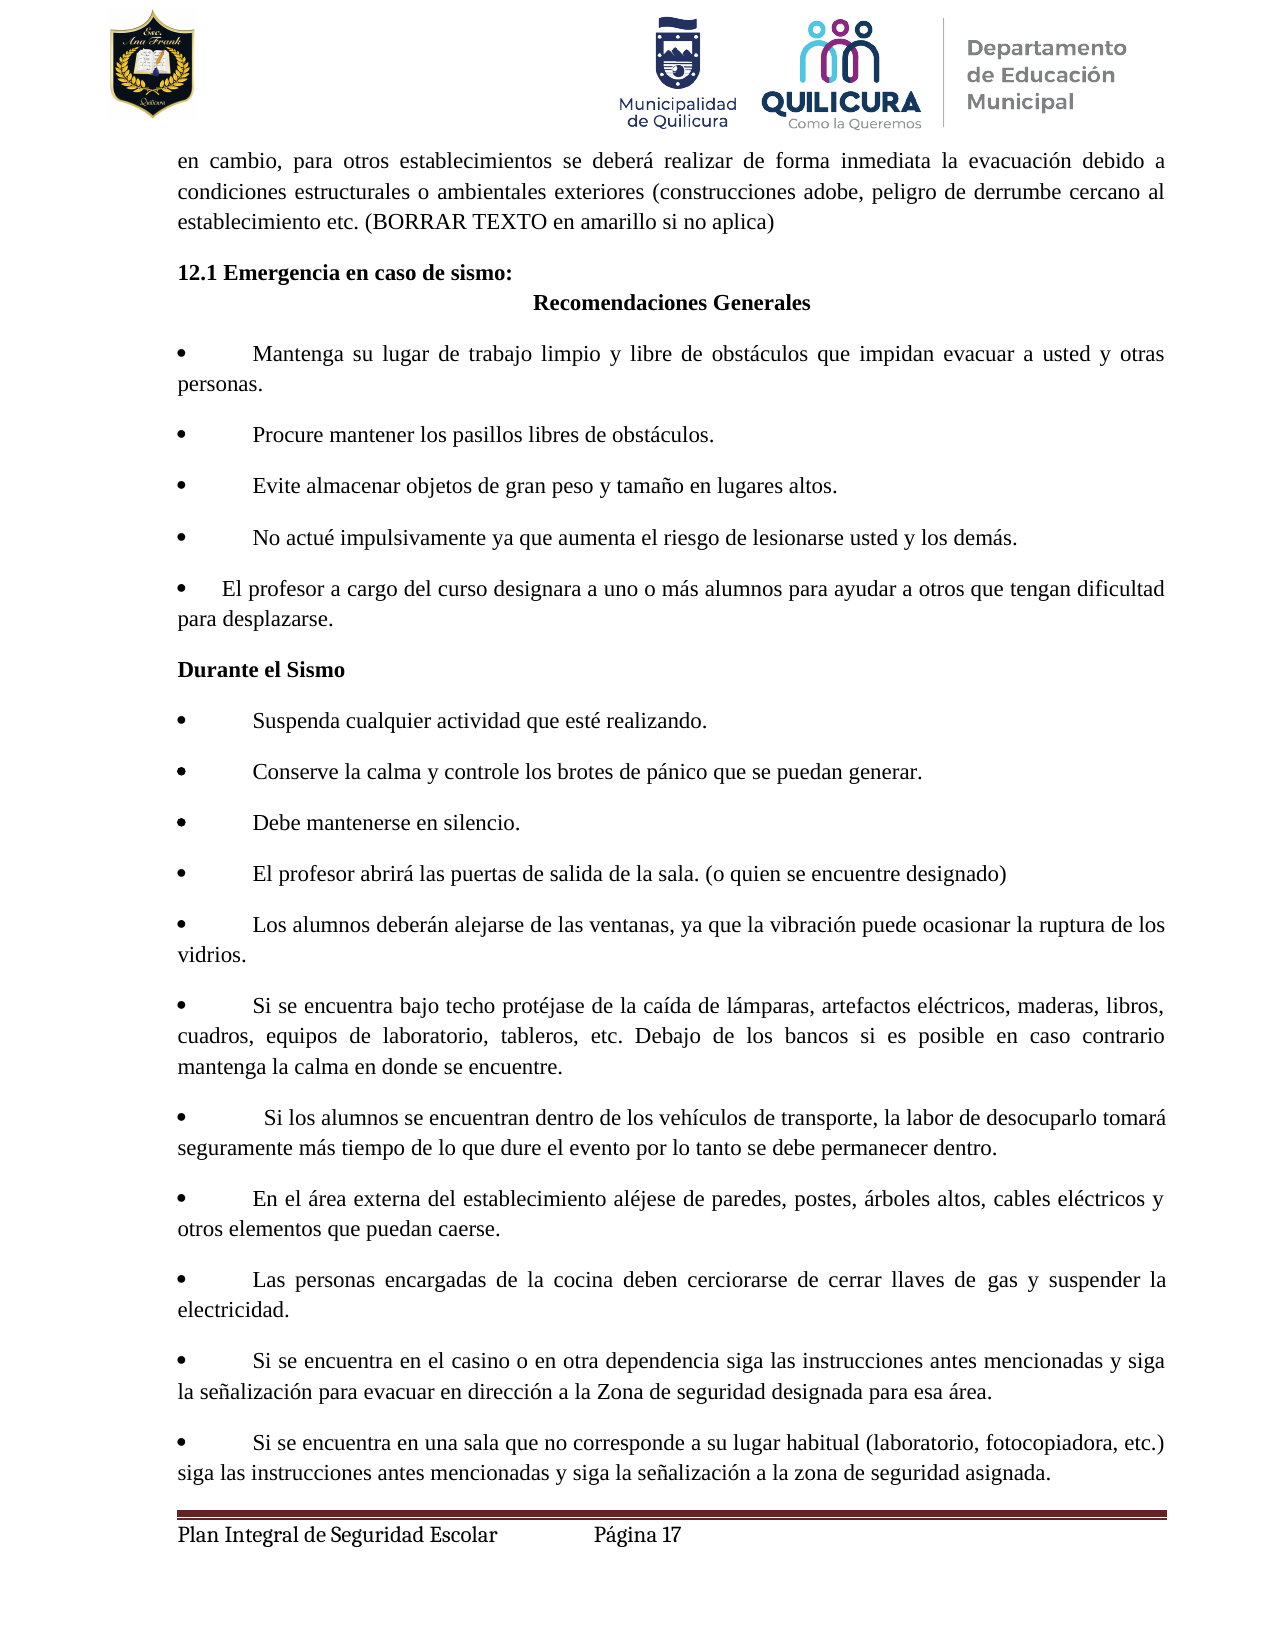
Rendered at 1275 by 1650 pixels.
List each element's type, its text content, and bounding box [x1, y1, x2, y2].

list Los alumnos deberán alejarse de las ventanas, ya que la vibración puede ocasionar la ruptura de los vidrios. [177, 911, 1167, 968]
list Si los alumnos se encuentran dentro de los vehículos de transporte, la labor de desocuparlo tomará seguramente más tiempo de lo que dure el evento por lo tanto se debe permanecer dentro. [177, 1104, 1167, 1160]
list El profesor a cargo del curso designara a uno o más alumnos para ayudar a otros que tengan dificultad para desplazarse. [177, 575, 1167, 631]
list Mantenga su lugar de trabajo limpio y libre de obstáculos que impidan evacuar a usted y otras personas. [177, 340, 1167, 397]
list En el área externa del establecimiento aléjese de paredes, postes, árboles altos, cables eléctricos y otros elementos que puedan caerse. [177, 1185, 1167, 1242]
text Durante el Sismo [177, 656, 1167, 682]
list Procure mantener los pasillos libres de obstáculos. [177, 422, 1167, 448]
list Si se encuentra en el casino o en otra dependencia siga las instrucciones antes mencionadas y siga la señalización para evacuar en dirección a la Zona de seguridad designada para esa área. [177, 1348, 1167, 1404]
list No actué impulsivamente ya que aumenta el riesgo de lesionarse usted y los demás. [177, 524, 1167, 550]
list Conserve la calma y controle los brotes de pánico que se puedan generar. [177, 758, 1167, 784]
list Evite almacenar objetos de gran peso y tamaño en lugares altos. [177, 473, 1167, 499]
list Suspenda cualquier actividad que esté realizando. [177, 707, 1167, 733]
text Recomendaciones Generales [177, 289, 1167, 316]
subtitle 12.1 Emergencia en caso de sismo: [177, 259, 1167, 285]
list Si se encuentra en una sala que no corresponde a su lugar habitual (laboratorio, fotocopiadora, etc.) siga las instrucciones antes mencionadas y siga la señalización a la zona de seguridad asignada. [177, 1429, 1167, 1485]
list Las personas encargadas de la cocina deben cerciorarse de cerrar llaves de gas y suspender la electricidad. [177, 1266, 1167, 1323]
picture [604, 3, 1172, 140]
list El profesor abrirá las puertas de salida de la sala. (o quien se encuentre designado) [177, 860, 1167, 886]
text en cambio, para otros establecimientos se deberá realizar de forma inmediata la evacuación debido a condiciones estructurales o ambientales exteriores (construcciones adobe, peligro de derrumbe cercano al establecimiento etc. (BORRAR TEXTO en amarillo si no aplica) [177, 148, 1167, 234]
picture [106, 9, 199, 119]
list Si se encuentra bajo techo protéjase de la caída de lámparas, artefactos eléctricos, maderas, libros, cuadros, equipos de laboratorio, tableros, etc. Debajo de los bancos si es posible en caso contrario mantenga la calma en donde se encuentre. [177, 992, 1167, 1079]
list Debe mantenerse en silencio. [177, 809, 1167, 835]
